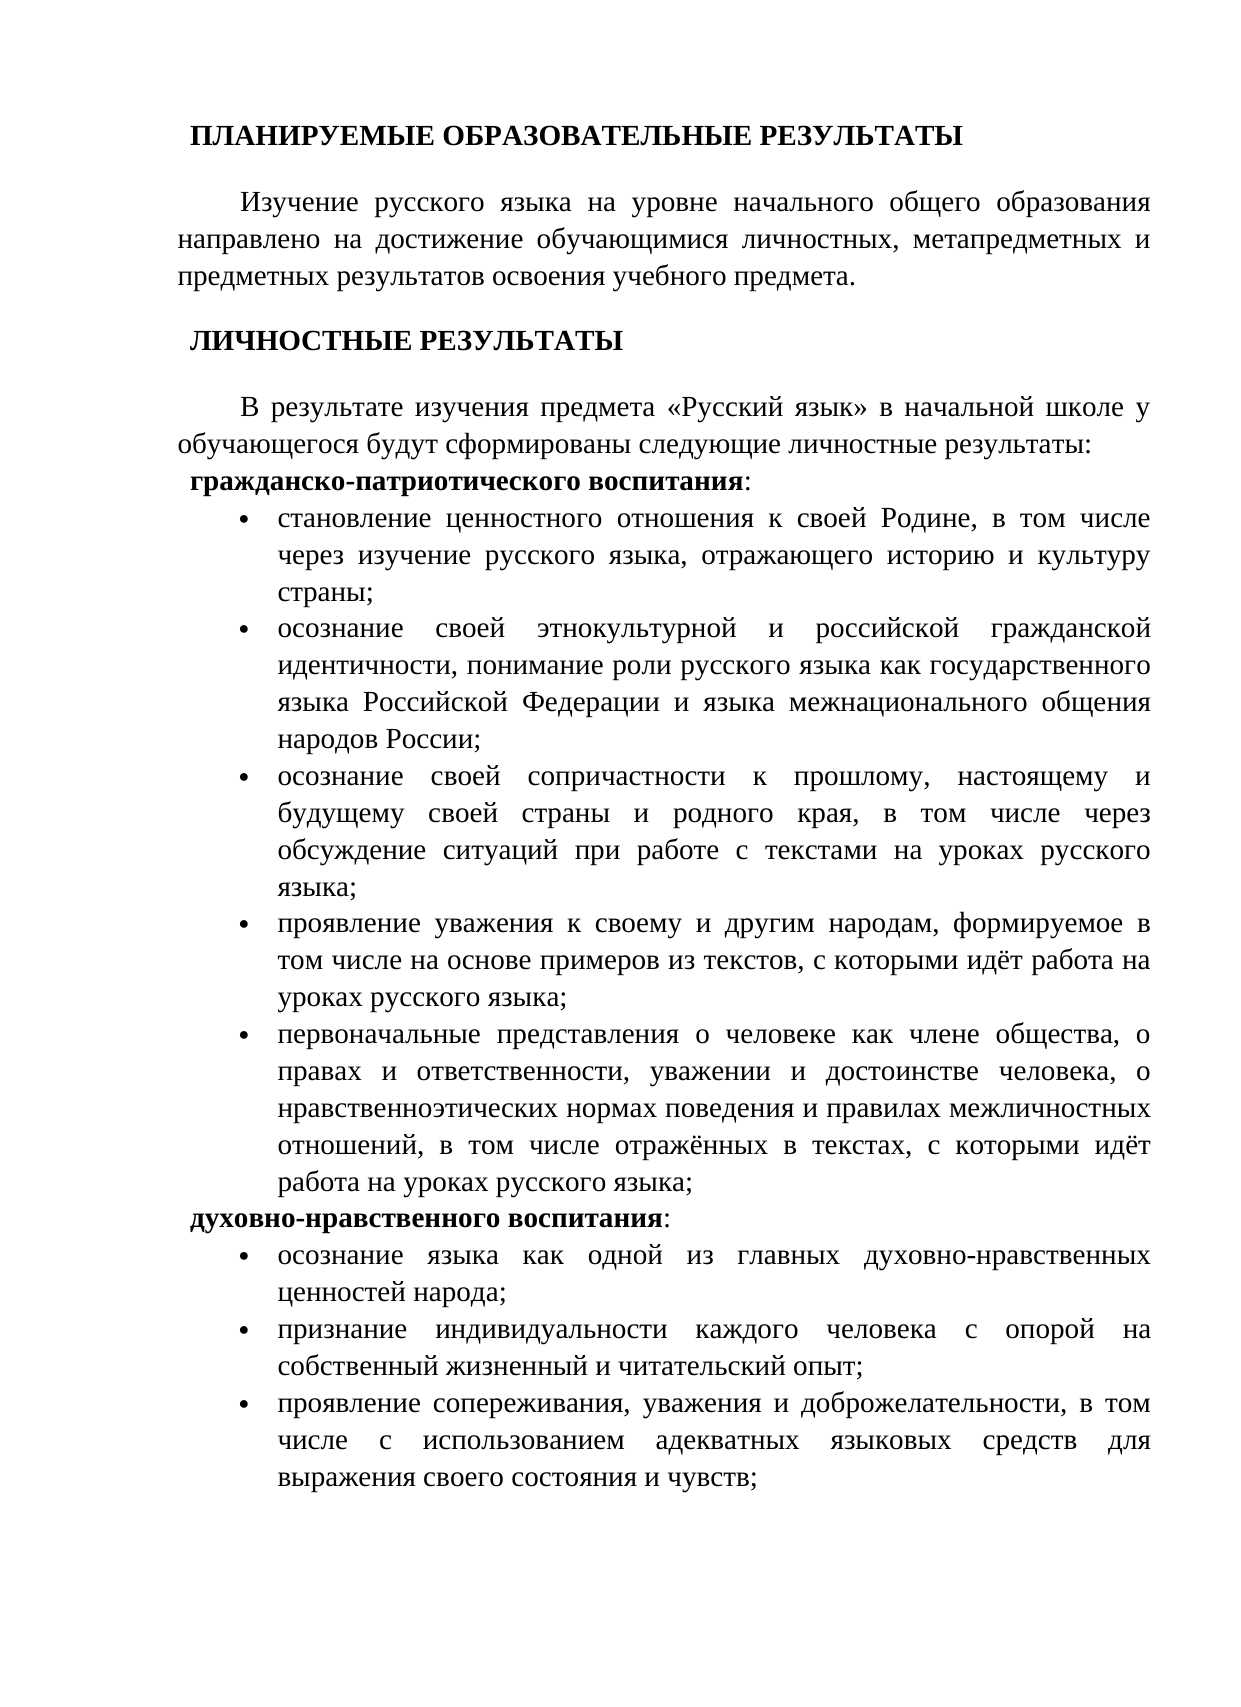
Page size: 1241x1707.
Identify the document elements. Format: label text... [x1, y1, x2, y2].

text духовно-нравственного воспитания: [190, 1201, 1152, 1234]
list первоначальные представления о человеке как члене общества, о правах и ответственности, уважении и достоинстве человека, о нравственно­этических нормах поведения и правилах межличностных отношений, в том числе отражённых в текстах, с которыми идёт работа на уроках русского языка; [240, 1016, 1152, 1197]
list осознание своей сопричастности к прошлому, настоящему и будущему своей страны и родного края, в том числе через обсуждение ситуаций при работе с текстами на уроках русского языка; [240, 758, 1152, 902]
list проявление уважения к своему и другим народам, формируемое в том числе на основе примеров из текстов, с которыми идёт работа на уроках русского языка; [240, 906, 1152, 1013]
list признание индивидуальности каждого человека с опорой на собственный жизненный и читательский опыт; [240, 1311, 1152, 1382]
text Изучение русского языка на уровне начального общего образования направлено на достижение обучающимися личностных, метапредметных и предметных результатов освоения учебного предмета. [177, 184, 1152, 291]
list становление ценностного отношения к своей Родине, в том числе через изучение русского языка, отражающего историю и культуру страны; [240, 500, 1152, 607]
text ЛИЧНОСТНЫЕ РЕЗУЛЬТАТЫ [190, 323, 1152, 357]
text ПЛАНИРУЕМЫЕ ОБРАЗОВАТЕЛЬНЫЕ РЕЗУЛЬТАТЫ [190, 118, 1152, 152]
list осознание своей этнокультурной и российской гражданской идентичности, понимание роли русского языка как государственного языка Российской Федерации и языка межнационального общения народов России; [240, 611, 1152, 755]
text гражданско-патриотического воспитания: [190, 463, 1152, 497]
list осознание языка как одной из главных духовно-нравственных ценностей народа; [240, 1237, 1152, 1308]
text В результате изучения предмета «Русский язык» в начальной школе у обучающегося будут сформированы следующие личностные результаты: [177, 389, 1152, 460]
list проявление сопереживания, уважения и доброжелательности, в том числе с использованием адекватных языковых средств для выражения своего состояния и чувств; [240, 1385, 1152, 1492]
